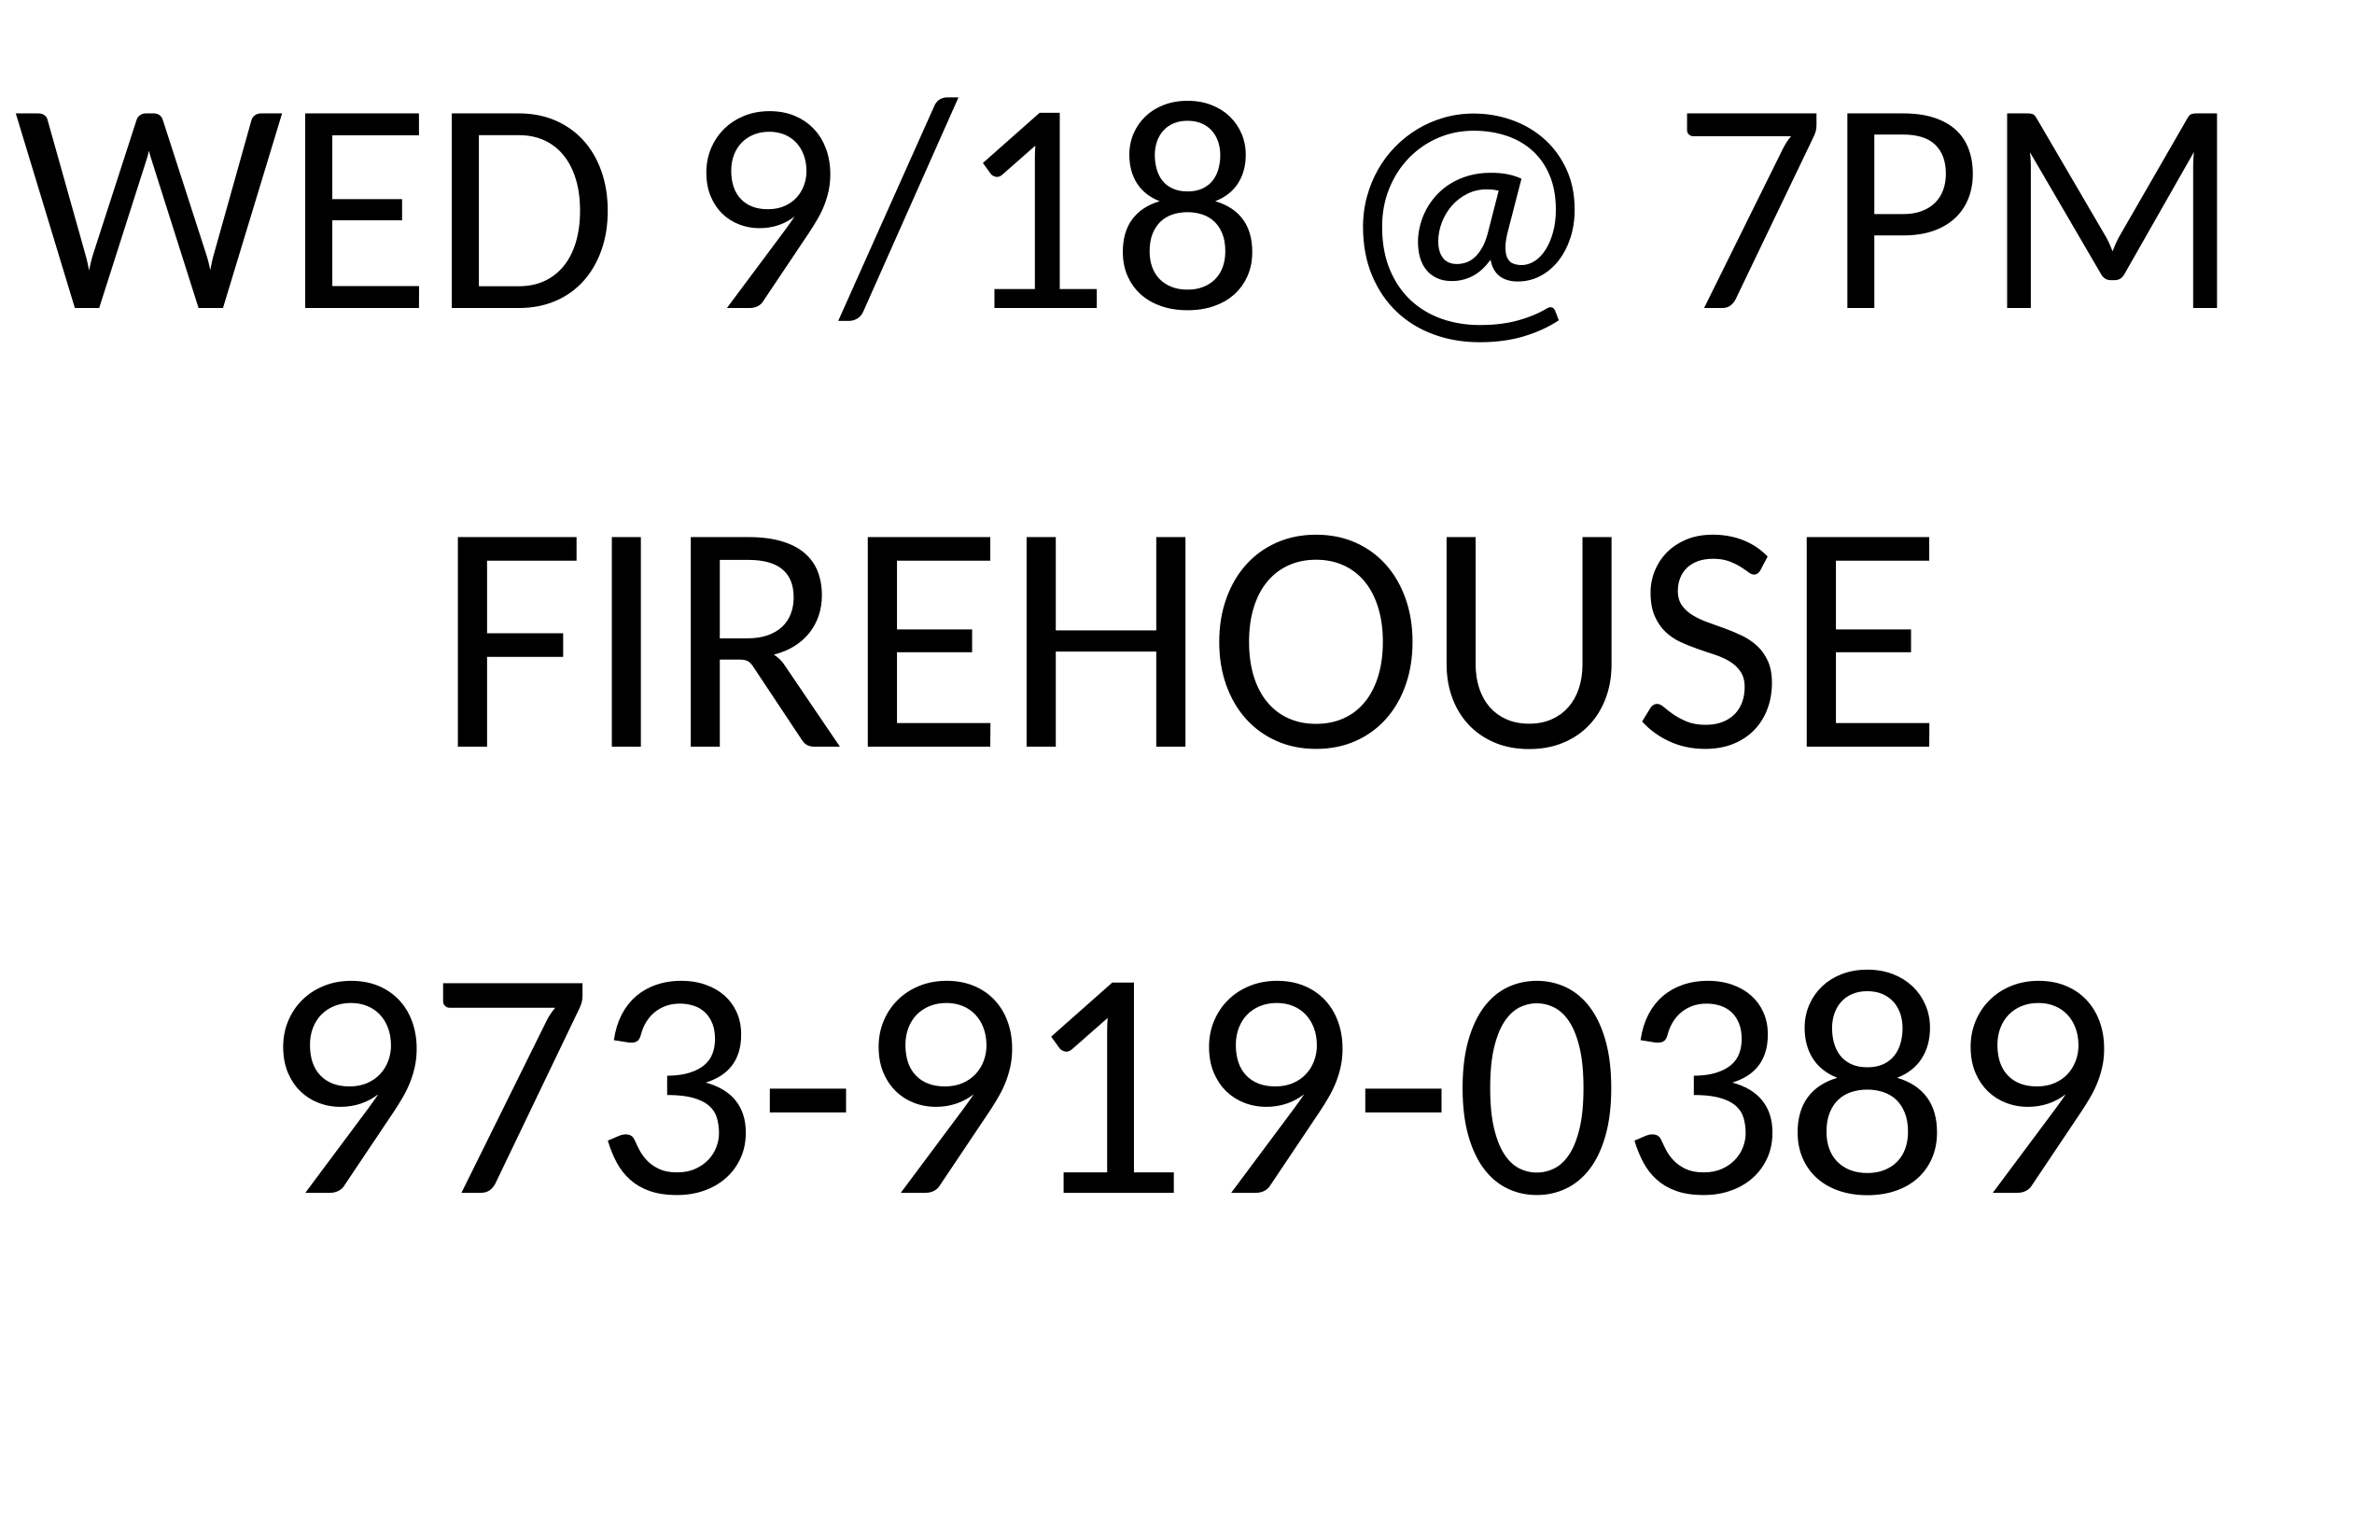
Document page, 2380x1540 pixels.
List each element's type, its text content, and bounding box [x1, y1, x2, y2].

text WED 9/18 @ 7PM [14, 14, 2366, 385]
text FIREHOUSE [14, 429, 2366, 828]
text 973-919-0389 [14, 875, 2366, 1275]
